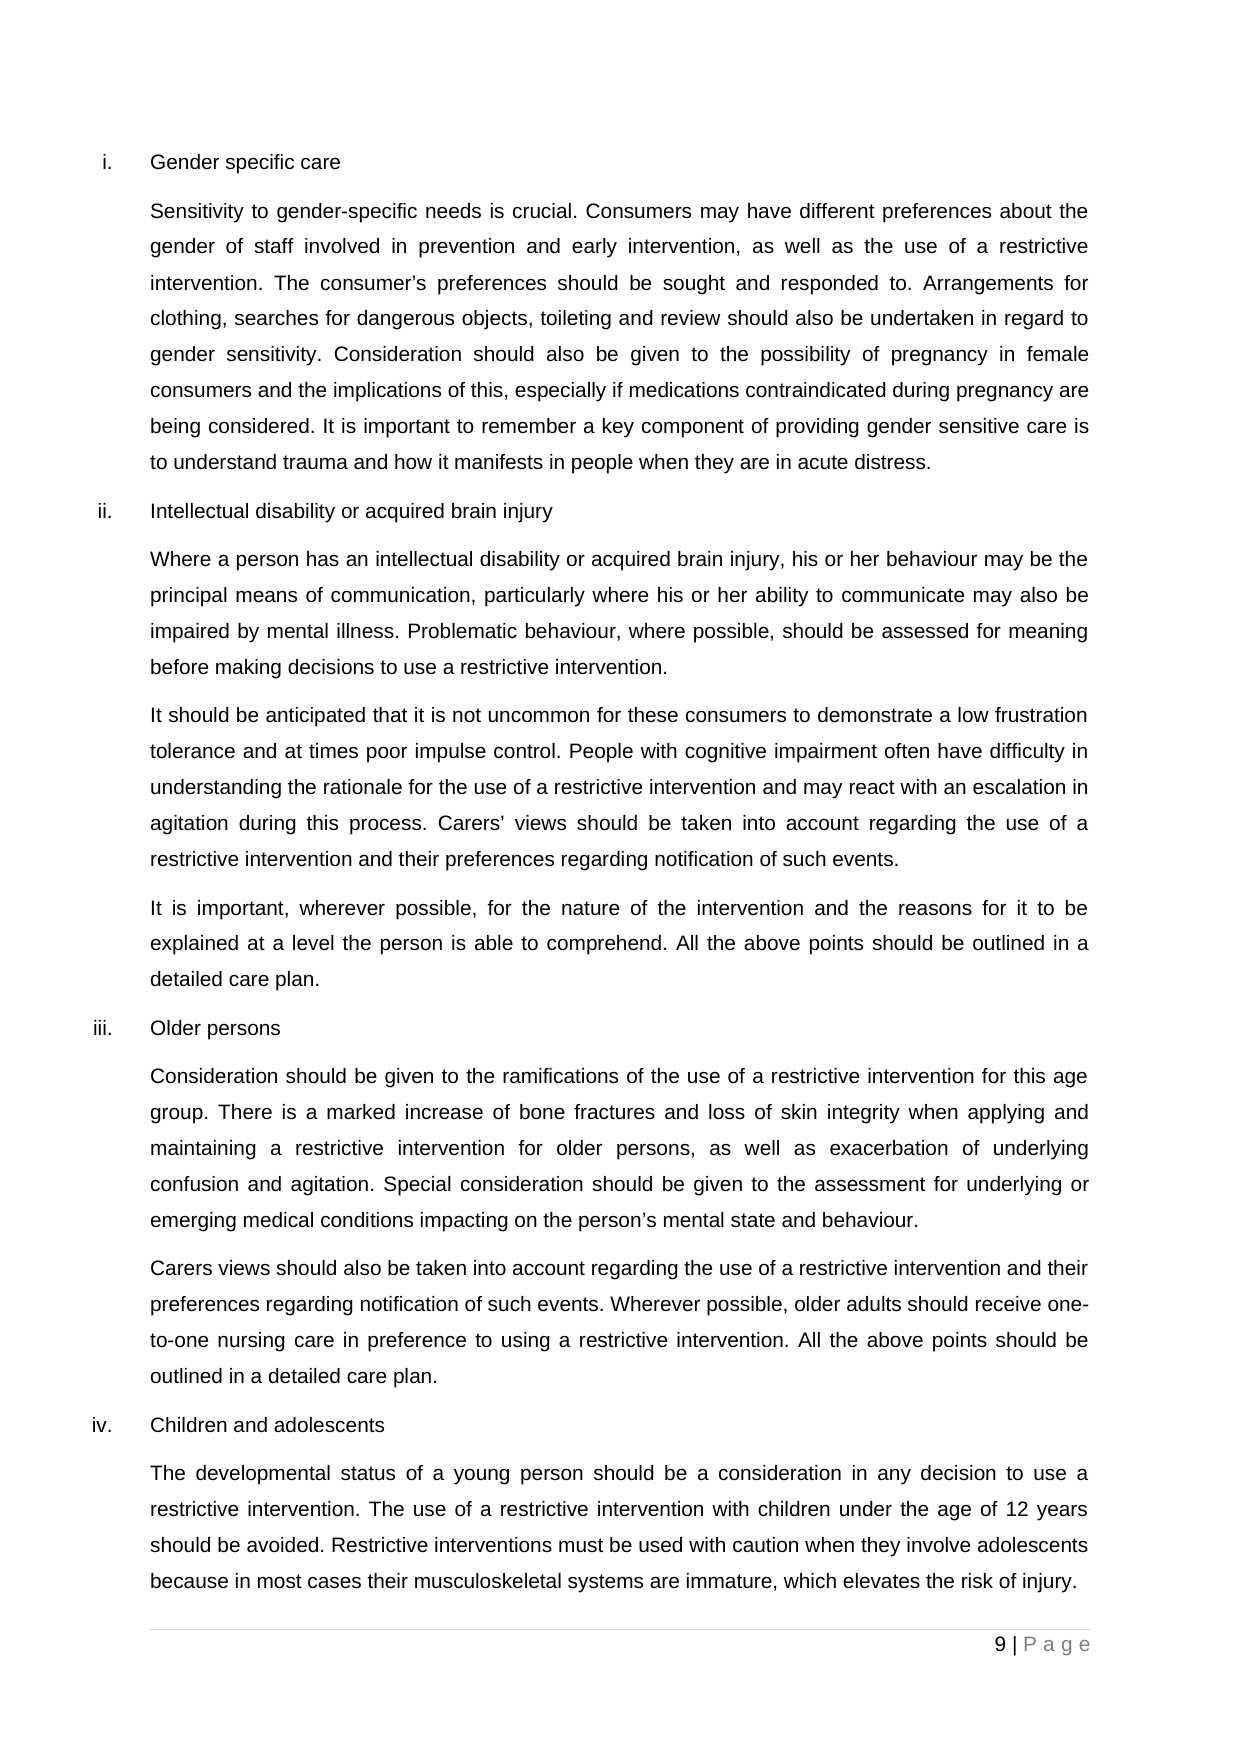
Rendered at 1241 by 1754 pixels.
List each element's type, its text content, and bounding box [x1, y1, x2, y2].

list Children and adolescents [112, 1412, 1090, 1436]
text Where a person has an intellectual disability or acquired brain injury, his or her behaviour may be the principal means of communication, particularly where his or her ability to communicate may also be impaired by mental illness. Problematic behaviour, where possible, should be assessed for meaning before making decisions to use a restrictive intervention. [150, 547, 1090, 679]
text Carers views should also be taken into account regarding the use of a restrictive intervention and their preferences regarding notification of such events. Wherever possible, older adults should receive one-to-one nursing care in preference to using a restrictive intervention. All the above points should be outlined in a detailed care plan. [150, 1256, 1090, 1388]
list Gender specific care [112, 150, 1090, 174]
text Consideration should be given to the ramifications of the use of a restrictive intervention for this age group. There is a marked increase of bone fractures and loss of skin integrity when applying and maintaining a restrictive intervention for older persons, as well as exacerbation of underlying confusion and agitation. Special consideration should be given to the assessment for underlying or emerging medical conditions impacting on the person’s mental state and behaviour. [150, 1064, 1090, 1232]
text It is important, wherever possible, for the nature of the intervention and the reasons for it to be explained at a level the person is able to comprehend. All the above points should be outlined in a detailed care plan. [150, 895, 1090, 991]
list Intellectual disability or acquired brain injury [112, 498, 1090, 522]
list Older persons [112, 1016, 1090, 1039]
text Sensitivity to gender-specific needs is crucial. Consumers may have different preferences about the gender of staff involved in prevention and early intervention, as well as the use of a restrictive intervention. The consumer’s preferences should be sought and responded to. Arrangements for clothing, searches for dangerous objects, toileting and review should also be undertaken in regard to gender sensitivity. Consideration should also be given to the possibility of pregnancy in female consumers and the implications of this, especially if medications contraindicated during pregnancy are being considered. It is important to remember a key component of providing gender sensitive care is to understand trauma and how it manifests in people when they are in acute distress. [150, 198, 1090, 474]
text The developmental status of a young person should be a consideration in any decision to use a restrictive intervention. The use of a restrictive intervention with children under the age of 12 years should be avoided. Restrictive interventions must be used with caution when they involve adolescents because in most cases their musculoskeletal systems are immature, which elevates the risk of injury. [150, 1461, 1090, 1593]
text It should be anticipated that it is not uncommon for these consumers to demonstrate a low frustration tolerance and at times poor impulse control. People with cognitive impairment often have difficulty in understanding the rationale for the use of a restrictive intervention and may react with an escalation in agitation during this process. Carers’ views should be taken into account regarding the use of a restrictive intervention and their preferences regarding notification of such events. [150, 703, 1090, 871]
